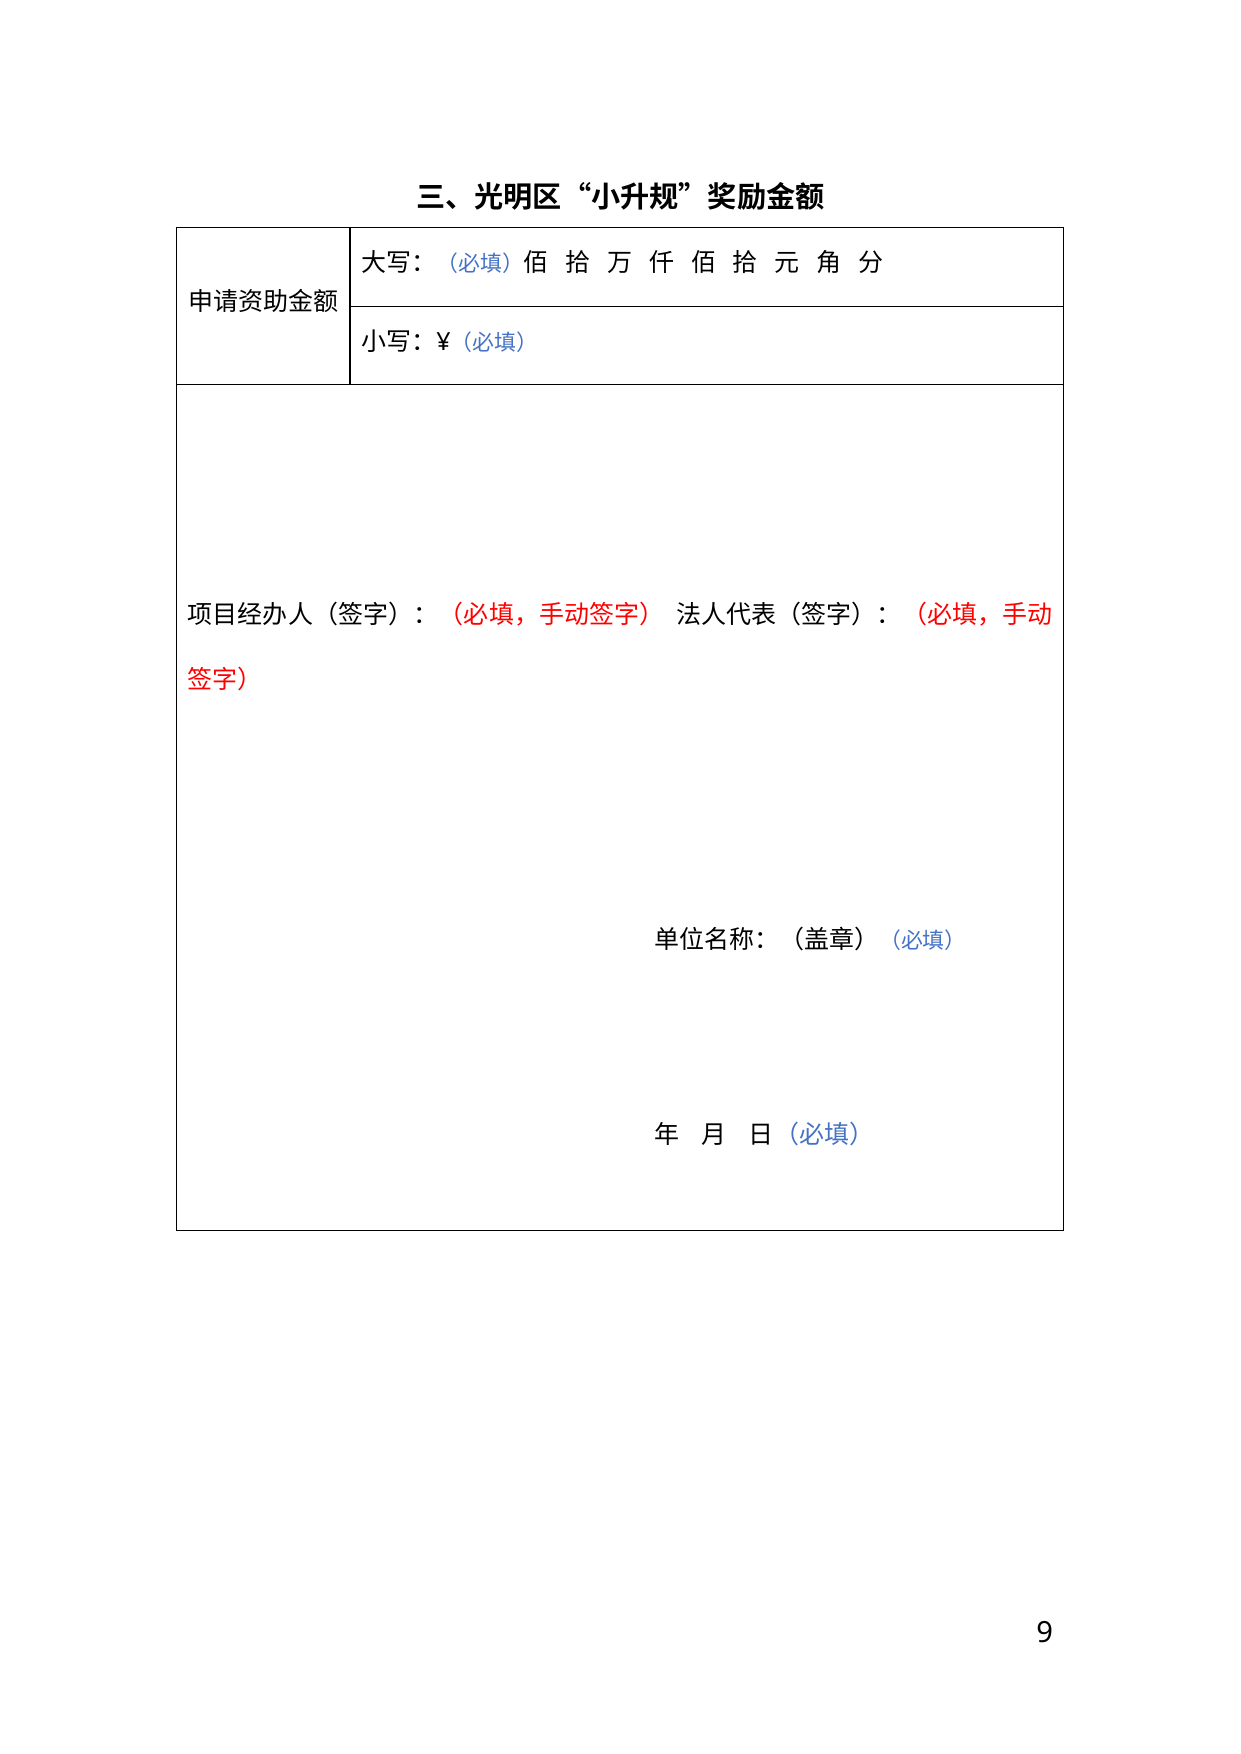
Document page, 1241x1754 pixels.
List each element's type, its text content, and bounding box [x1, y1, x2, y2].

text 三、光明区“小升规”奖励金额 [187, 162, 1053, 227]
table_cell 小写：¥（必填） [351, 307, 1063, 384]
table_cell 项目经办人（签字）：（必填，手动签字） 法人代表（签字）：（必填，手动签字） 单位名称：（盖章）（必填） 年 月 日（必填） [177, 385, 1063, 1230]
table_header 大写：（必填）佰 拾 万 仟 佰 拾 元 角 分 [351, 228, 1063, 306]
table_header 申请资助金额 [177, 228, 349, 384]
